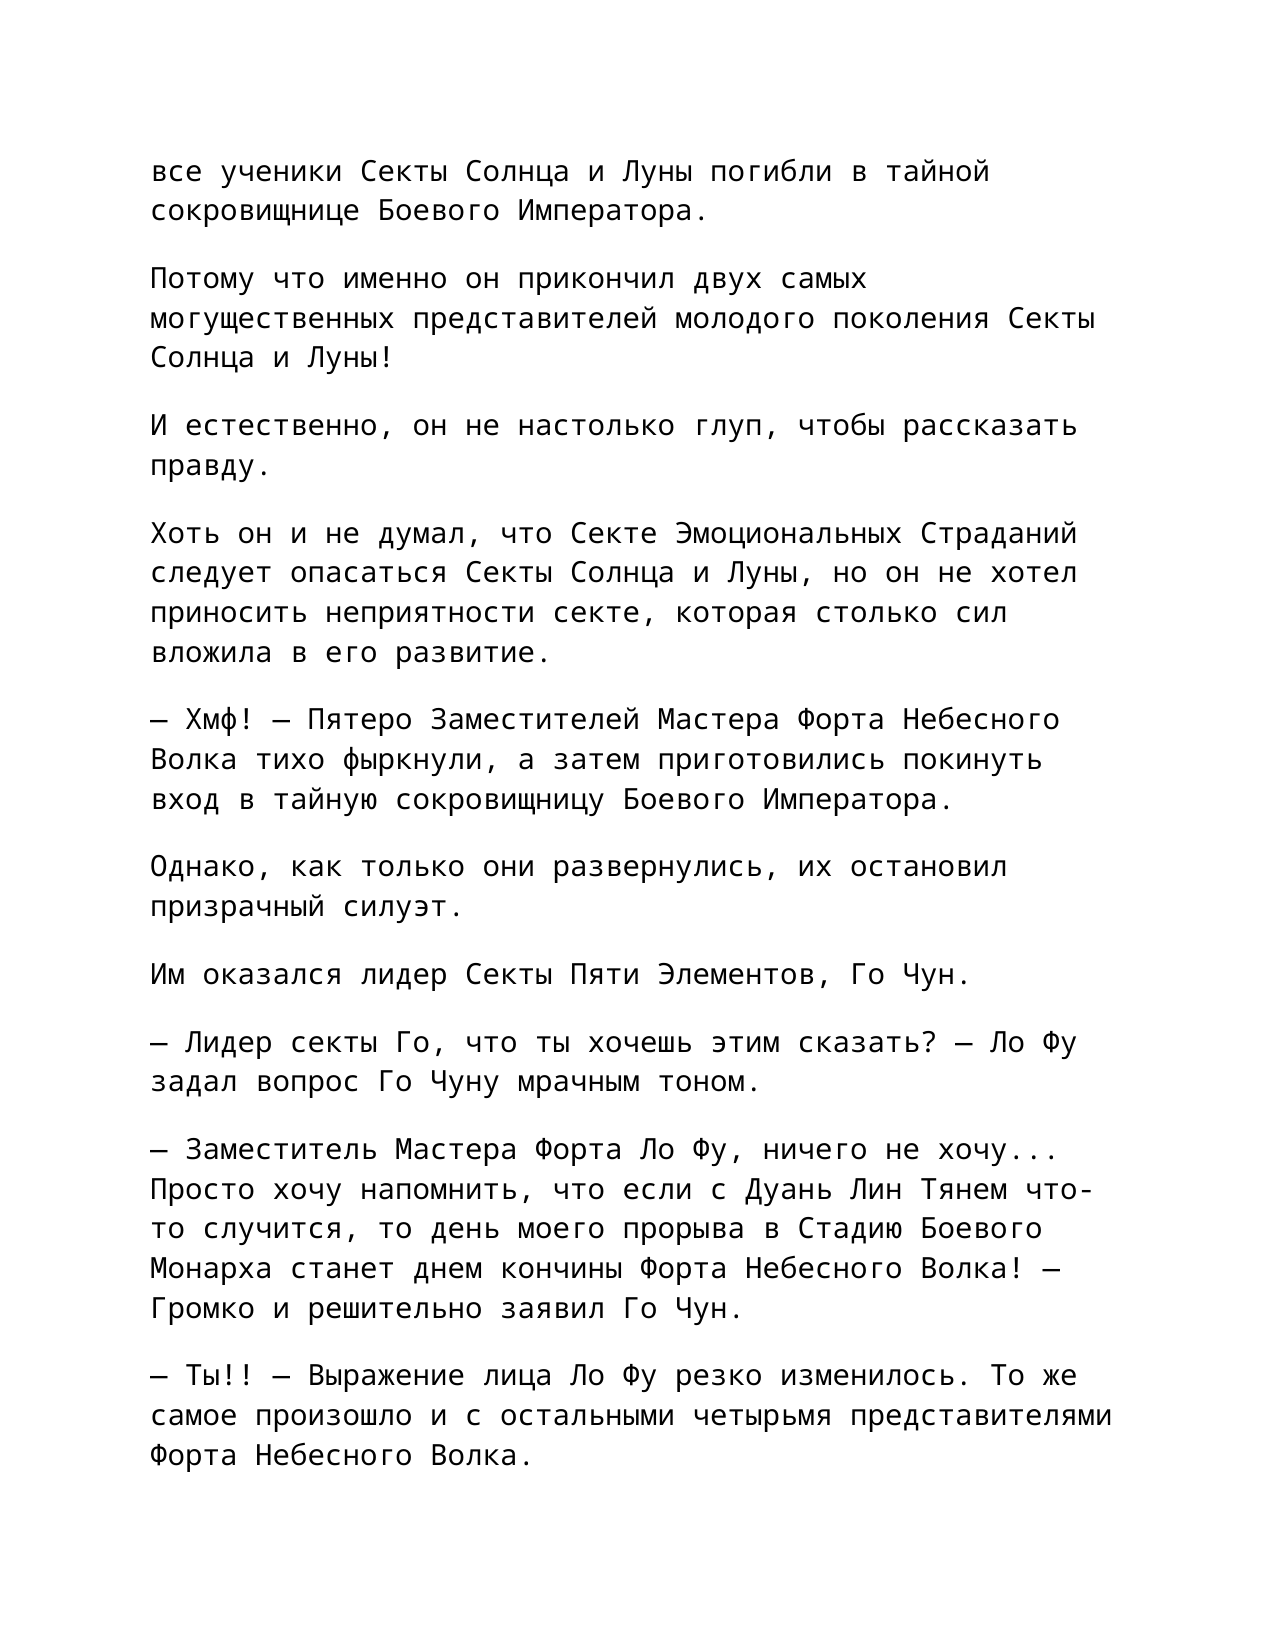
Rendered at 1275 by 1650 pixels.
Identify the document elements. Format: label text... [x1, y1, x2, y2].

text Им оказался лидер Секты Пяти Элементов, Го Чун. [150, 953, 1125, 993]
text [150, 150, 1125, 229]
text Хоть он и не думал, что Секте Эмоциональных Страданий следует опасаться Секты Солнца и Луны, но он не хотел приносить неприятности секте, которая столько сил вложила в его развитие. [150, 512, 1125, 671]
text — Лидер секты Го, что ты хочешь этим сказать? — Ло Фу задал вопрос Го Чуну мрачным тоном. [150, 1021, 1125, 1100]
text — Ты!! — Выражение лица Ло Фу резко изменилось. То же самое произошло и с остальными четырьмя представителями Форта Небесного Волка. [150, 1355, 1125, 1474]
text Потому что именно он прикончил двух самых могущественных представителей молодого поколения Секты Солнца и Луны! [150, 257, 1125, 376]
text И естественно, он не настолько глуп, чтобы рассказать правду. [150, 404, 1125, 484]
text — Хмф! — Пятеро Заместителей Мастера Форта Небесного Волка тихо фыркнули, а затем приготовились покинуть вход в тайную сокровищницу Боевого Императора. [150, 699, 1125, 818]
text — Заместитель Мастера Форта Ло Фу, ничего не хочу... Просто хочу напомнить, что если с Дуань Лин Тянем что-то случится, то день моего прорыва в Стадию Боевого Монарха станет днем кончины Форта Небесного Волка! — Громко и решительно заявил Го Чун. [150, 1128, 1125, 1327]
text Однако, как только они развернулись, их остановил призрачный силуэт. [150, 846, 1125, 925]
